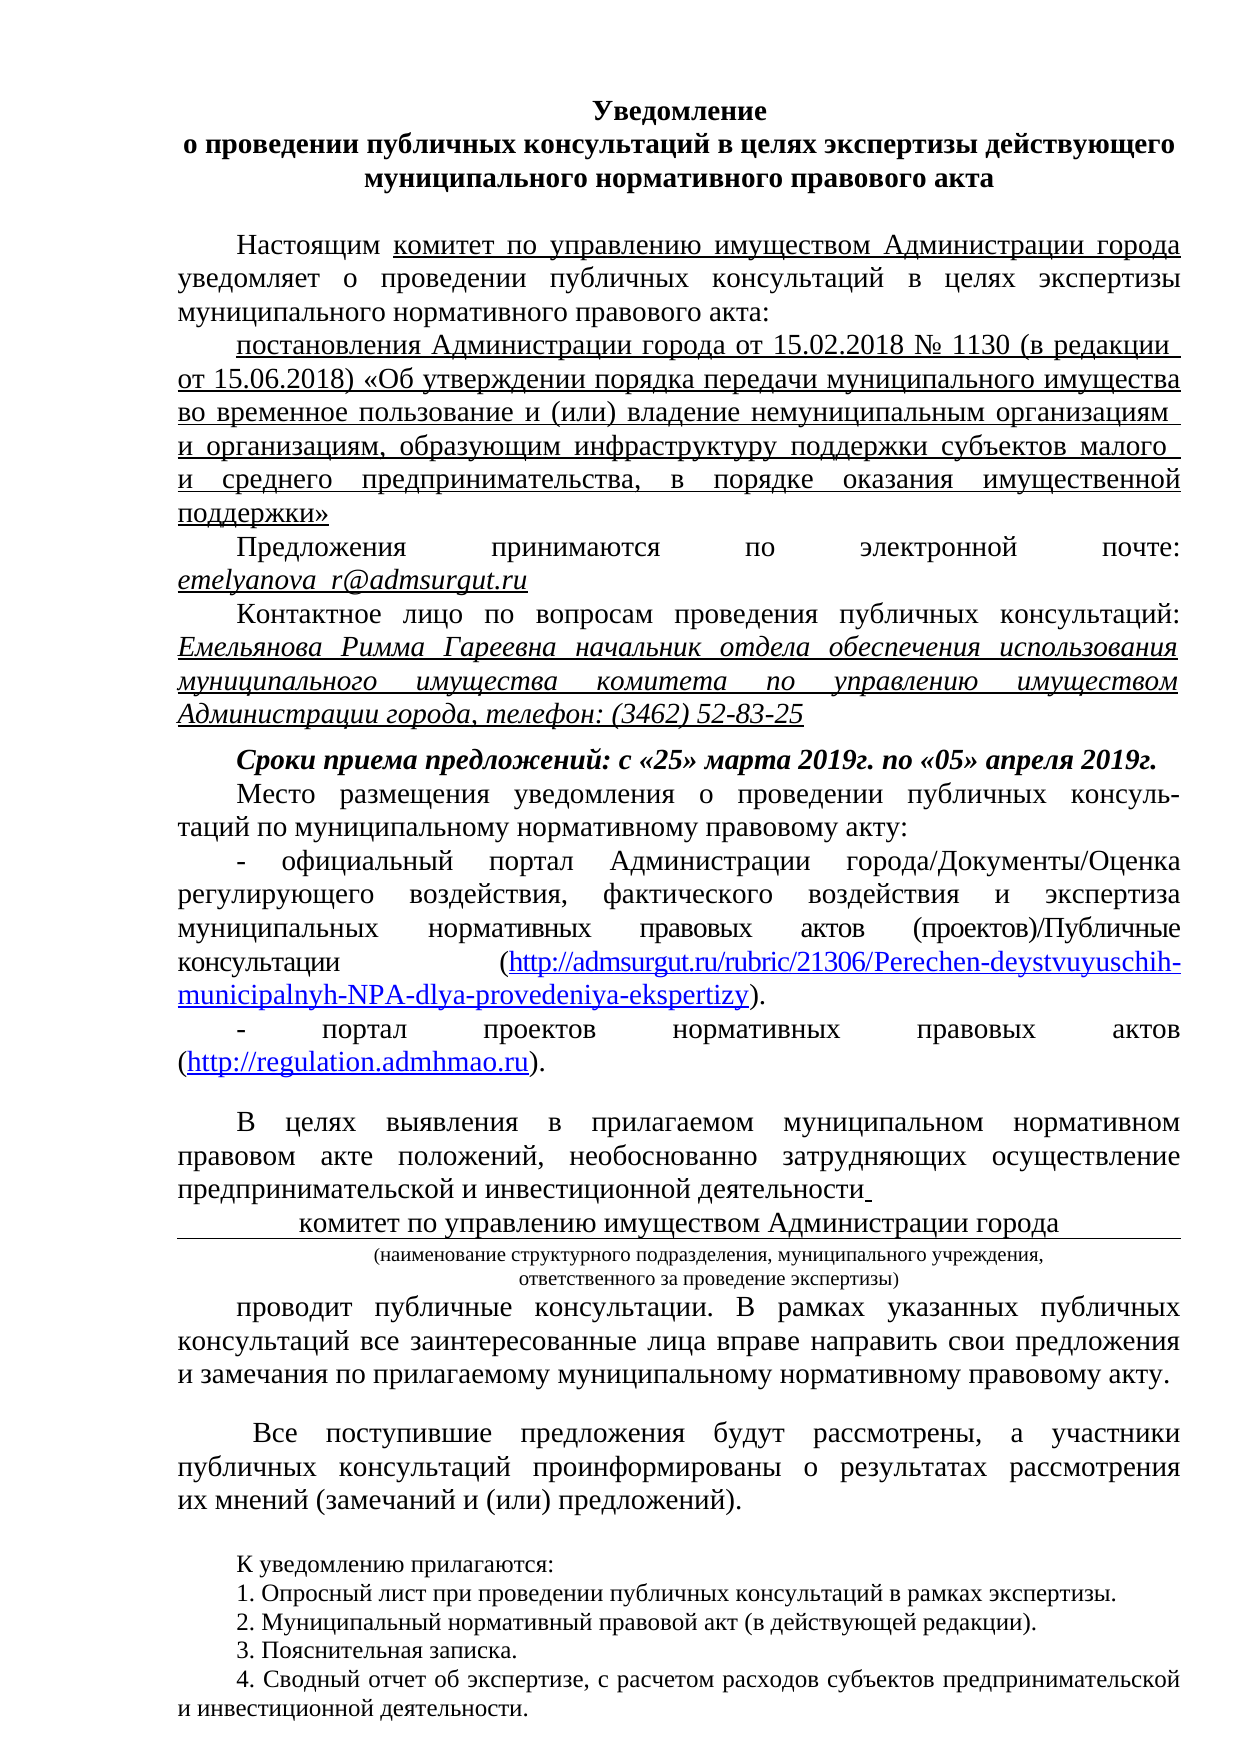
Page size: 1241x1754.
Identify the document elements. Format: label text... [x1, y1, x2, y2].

text Контактное лицо по вопросам проведения публичных консультаций: Емельянова Римма Гареевна начальник отдела обеспечения использования муниципального имущества комитета по управлению имуществом Администрации города, телефон: (3462) 52-83-25 [177, 596, 1181, 730]
text К уведомлению прилагаются: [177, 1549, 1181, 1578]
text 1. Опросный лист при проведении публичных консультаций в рамках экспертизы. [177, 1578, 1181, 1607]
text Все поступившие предложения будут рассмотрены, а участники публичных консультаций проинформированы о результатах рассмотрения их мнений (замечаний и (или) предложений). [177, 1415, 1181, 1516]
text Место размещения уведомления о проведении публичных консуль- таций по муниципальному нормативному правовому акту: [177, 776, 1181, 843]
text постановления Администрации города от 15.02.2018 № 1130 (в редакции от 15.06.2018) «Об утверждении порядка передачи муниципального имущества во временное пользование и (или) владение немуниципальным организациям и организациям, образующим инфраструктуру поддержки субъектов малого и среднего предпринимательства, в порядке оказания имущественной поддержки» [177, 458, 1181, 491]
text постановления Администрации города от 15.02.2018 № 1130 (в редакции от 15.06.2018) «Об утверждении порядка передачи муниципального имущества во временное пользование и (или) владение немуниципальным организациям и организациям, образующим инфраструктуру поддержки субъектов малого и среднего предпринимательства, в порядке оказания имущественной поддержки» [177, 425, 1181, 457]
text 4. Сводный отчет об экспертизе, с расчетом расходов субъектов предпринимательской и инвестиционной деятельности. [177, 1664, 1181, 1722]
text ответственного за проведение экспертизы) [177, 1266, 1181, 1289]
text постановления Администрации города от 15.02.2018 № 1130 (в редакции от 15.06.2018) «Об утверждении порядка передачи муниципального имущества во временное пользование и (или) владение немуниципальным организациям и организациям, образующим инфраструктуру поддержки субъектов малого и среднего предпринимательства, в порядке оказания имущественной поддержки» [177, 492, 1181, 529]
text Уведомление [177, 93, 1181, 126]
text (наименование структурного подразделения, муниципального учреждения, [177, 1239, 1181, 1266]
text В целях выявления в прилагаемом муниципальном нормативном правовом акте положений, необоснованно затрудняющих осуществление предпринимательской и инвестиционной деятельности [177, 1104, 1181, 1205]
text 3. Пояснительная записка. [177, 1636, 1181, 1664]
text - официальный портал Администрации города/Документы/Оценка регулирующего воздействия, фактического воздействия и экспертиза муниципальных нормативных правовых актов (проектов)/Публичные консультации (http://admsurgut.ru/rubric/21306/Perechen-deystvuyuschih-municipalnyh-NPA-dlya-provedeniya-ekspertizy). [177, 843, 1181, 1011]
text комитет по управлению имуществом Администрации города [177, 1205, 1181, 1238]
text Сроки приема предложений: с «25» марта 2019г. по «05» апреля 2019г. [177, 742, 1181, 776]
text проводит публичные консультации. В рамках указанных публичных консультаций все заинтересованные лица вправе направить свои предложения и замечания по прилагаемому муниципальному нормативному правовому акту. [177, 1289, 1181, 1390]
text - портал проектов нормативных правовых актов (http://regulation.admhmao.ru). [177, 1011, 1181, 1078]
text Настоящим комитет по управлению имуществом Администрации города уведомляет о проведении публичных консультаций в целях экспертизы муниципального нормативного правового акта: [177, 227, 1181, 327]
text постановления Администрации города от 15.02.2018 № 1130 (в редакции от 15.06.2018) «Об утверждении порядка передачи муниципального имущества во временное пользование и (или) владение немуниципальным организациям и организациям, образующим инфраструктуру поддержки субъектов малого и среднего предпринимательства, в порядке оказания имущественной поддержки» [177, 391, 1181, 424]
text Предложения принимаются по электронной почте: emelyanova_r@admsurgut.ru [177, 529, 1181, 596]
text 2. Муниципальный нормативный правовой акт (в действующей редакции). [177, 1607, 1181, 1636]
text о проведении публичных консультаций в целях экспертизы действующего муниципального нормативного правового акта [177, 126, 1181, 193]
text постановления Администрации города от 15.02.2018 № 1130 (в редакции от 15.06.2018) «Об утверждении порядка передачи муниципального имущества во временное пользование и (или) владение немуниципальным организациям и организациям, образующим инфраструктуру поддержки субъектов малого и среднего предпринимательства, в порядке оказания имущественной поддержки» [177, 327, 1181, 390]
